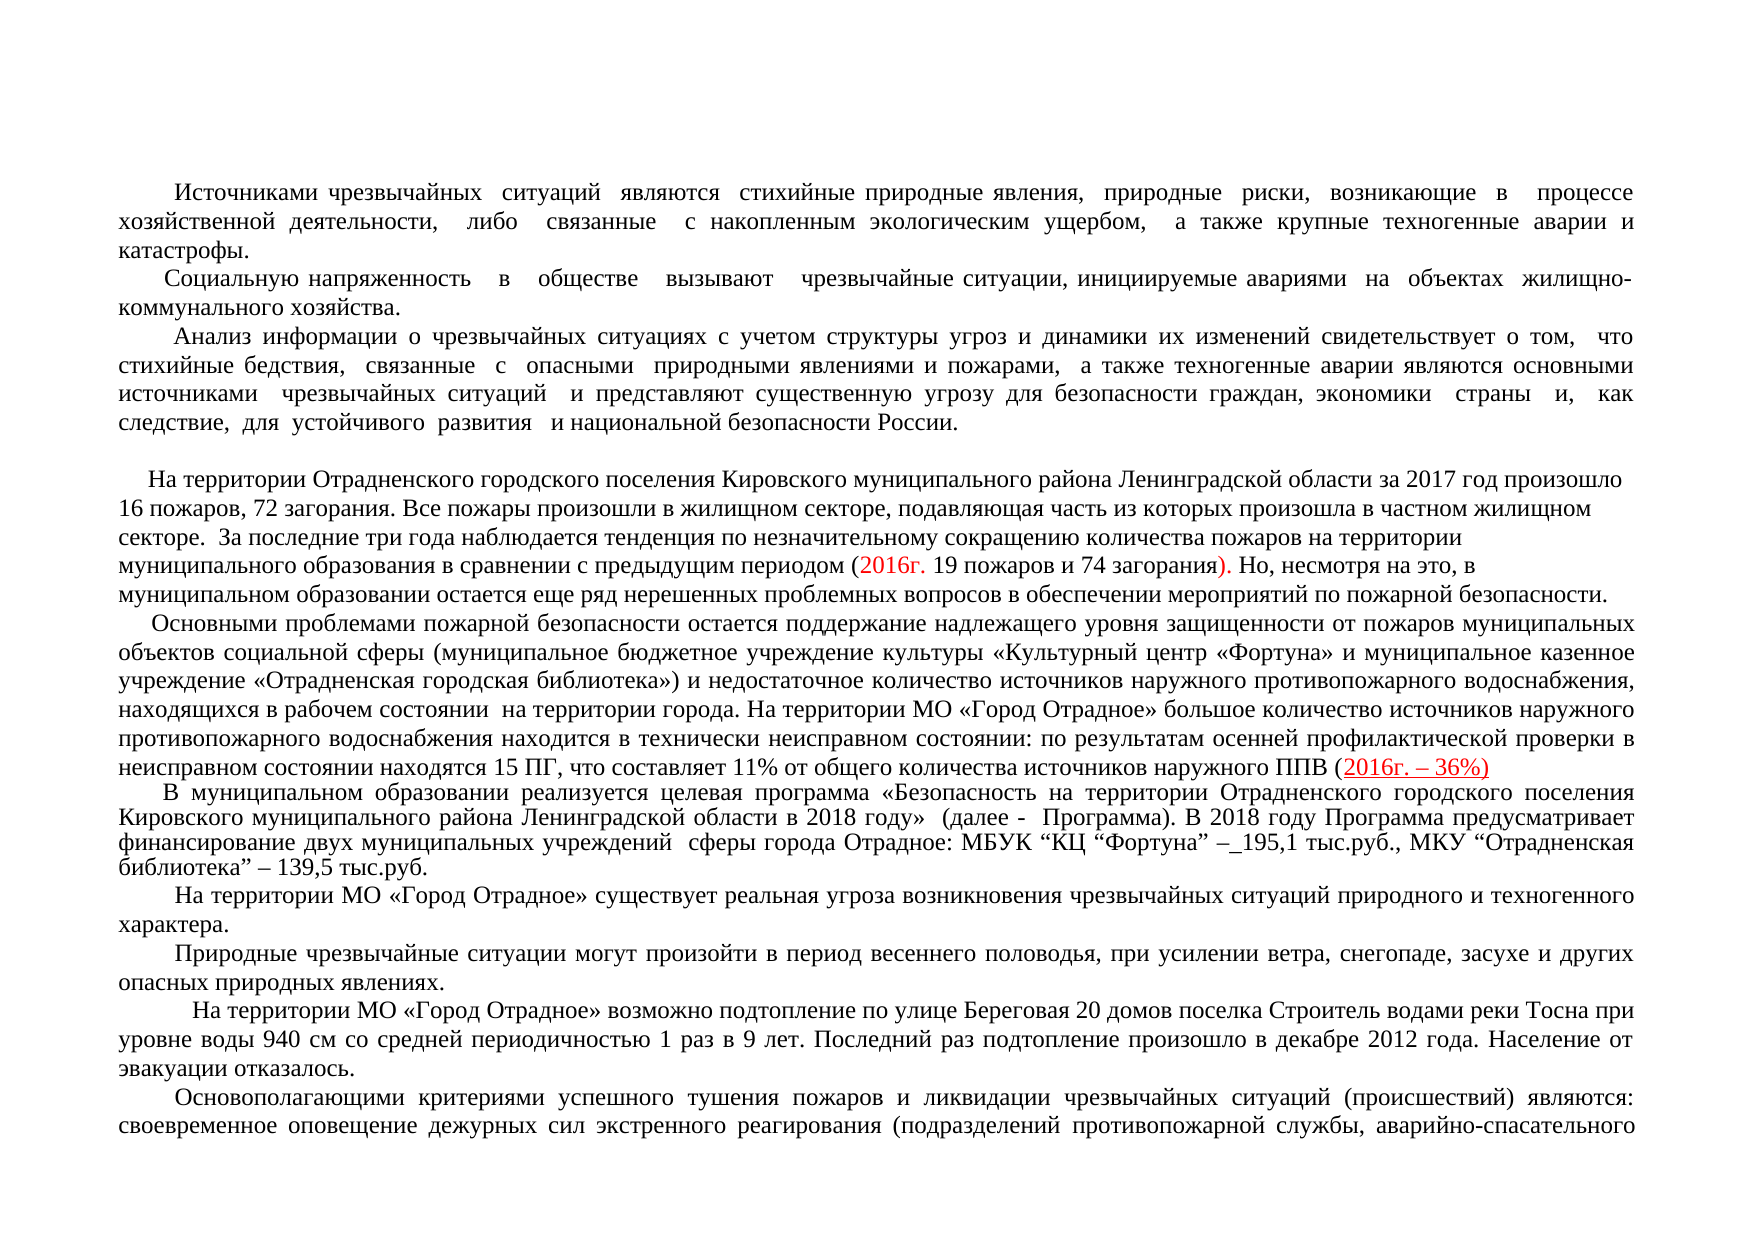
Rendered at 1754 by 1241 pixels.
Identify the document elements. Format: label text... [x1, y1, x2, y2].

text Источниками чрезвычайных ситуаций являются стихийные природные явления, природные риски, возникающие в процессе хозяйственной деятельности, либо связанные с накопленным экологическим ущербом, а также крупные техногенные аварии и катастрофы. [118, 177, 1636, 263]
text Анализ информации о чрезвычайных ситуациях с учетом структуры угроз и динамики их изменений свидетельствует о том, что стихийные бедствия, связанные с опасными природными явлениями и пожарами, а также техногенные аварии являются основными источниками чрезвычайных ситуаций и представляют существенную угрозу для безопасности граждан, экономики страны и, как следствие, для устойчивого развития и национальной безопасности России. [118, 321, 1636, 436]
text Социальную напряженность в обществе вызывают чрезвычайные ситуации, инициируемые авариями на объектах жилищно-коммунального хозяйства. [118, 263, 1636, 321]
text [118, 1082, 1636, 1139]
text На территории МО «Город Отрадное» существует реальная угроза возникновения чрезвычайных ситуаций природного и техногенного характера. [118, 881, 1636, 938]
text На территории Отрадненского городского поселения Кировского муниципального района Ленинградской области за 2017 год произошло 16 пожаров, 72 загорания. Все пожары произошли в жилищном секторе, подавляющая часть из которых произошла в частном жилищном секторе. За последние три года наблюдается тенденция по незначительному сокращению количества пожаров на территории муниципального образования в сравнении с предыдущим периодом (2016г. 19 пожаров и 74 загорания). Но, несмотря на это, в муниципальном образовании остается еще ряд нерешенных проблемных вопросов в обеспечении мероприятий по пожарной безопасности. [118, 464, 1636, 608]
text Природные чрезвычайные ситуации могут произойти в период весеннего половодья, при усилении ветра, снегопаде, засухе и других опасных природных явлениях. [118, 938, 1636, 996]
text На территории МО «Город Отрадное» возможно подтопление по улице Береговая 20 домов поселка Строитель водами реки Тосна при уровне воды 940 см со средней периодичностью 1 раз в 9 лет. Последний раз подтопление произошло в декабре 2012 года. Население от эвакуации отказалось. [118, 996, 1636, 1082]
text В муниципальном образовании реализуется целевая программа «Безопасность на территории Отрадненского городского поселения Кировского муниципального района Ленинградской области в 2018 году» (далее - Программа). В 2018 году Программа предусматривает финансирование двух муниципальных учреждений сферы города Отрадное: МБУК “КЦ “Фортуна” –_195,1 тыс.руб., МКУ “Отрадненская библиотека” – 139,5 тыс.руб. [118, 781, 1636, 881]
text Основными проблемами пожарной безопасности остается поддержание надлежащего уровня защищенности от пожаров муниципальных объектов социальной сферы (муниципальное бюджетное учреждение культуры «Культурный центр «Фортуна» и муниципальное казенное учреждение «Отрадненская городская библиотека») и недостаточное количество источников наружного противопожарного водоснабжения, находящихся в рабочем состоянии на территории города. На территории МО «Город Отрадное» большое количество источников наружного противопожарного водоснабжения находится в технически неисправном состоянии: по результатам осенней профилактической проверки в неисправном состоянии находятся 15 ПГ, что составляет 11% от общего количества источников наружного ППВ (2016г. – 36%) [118, 608, 1636, 781]
